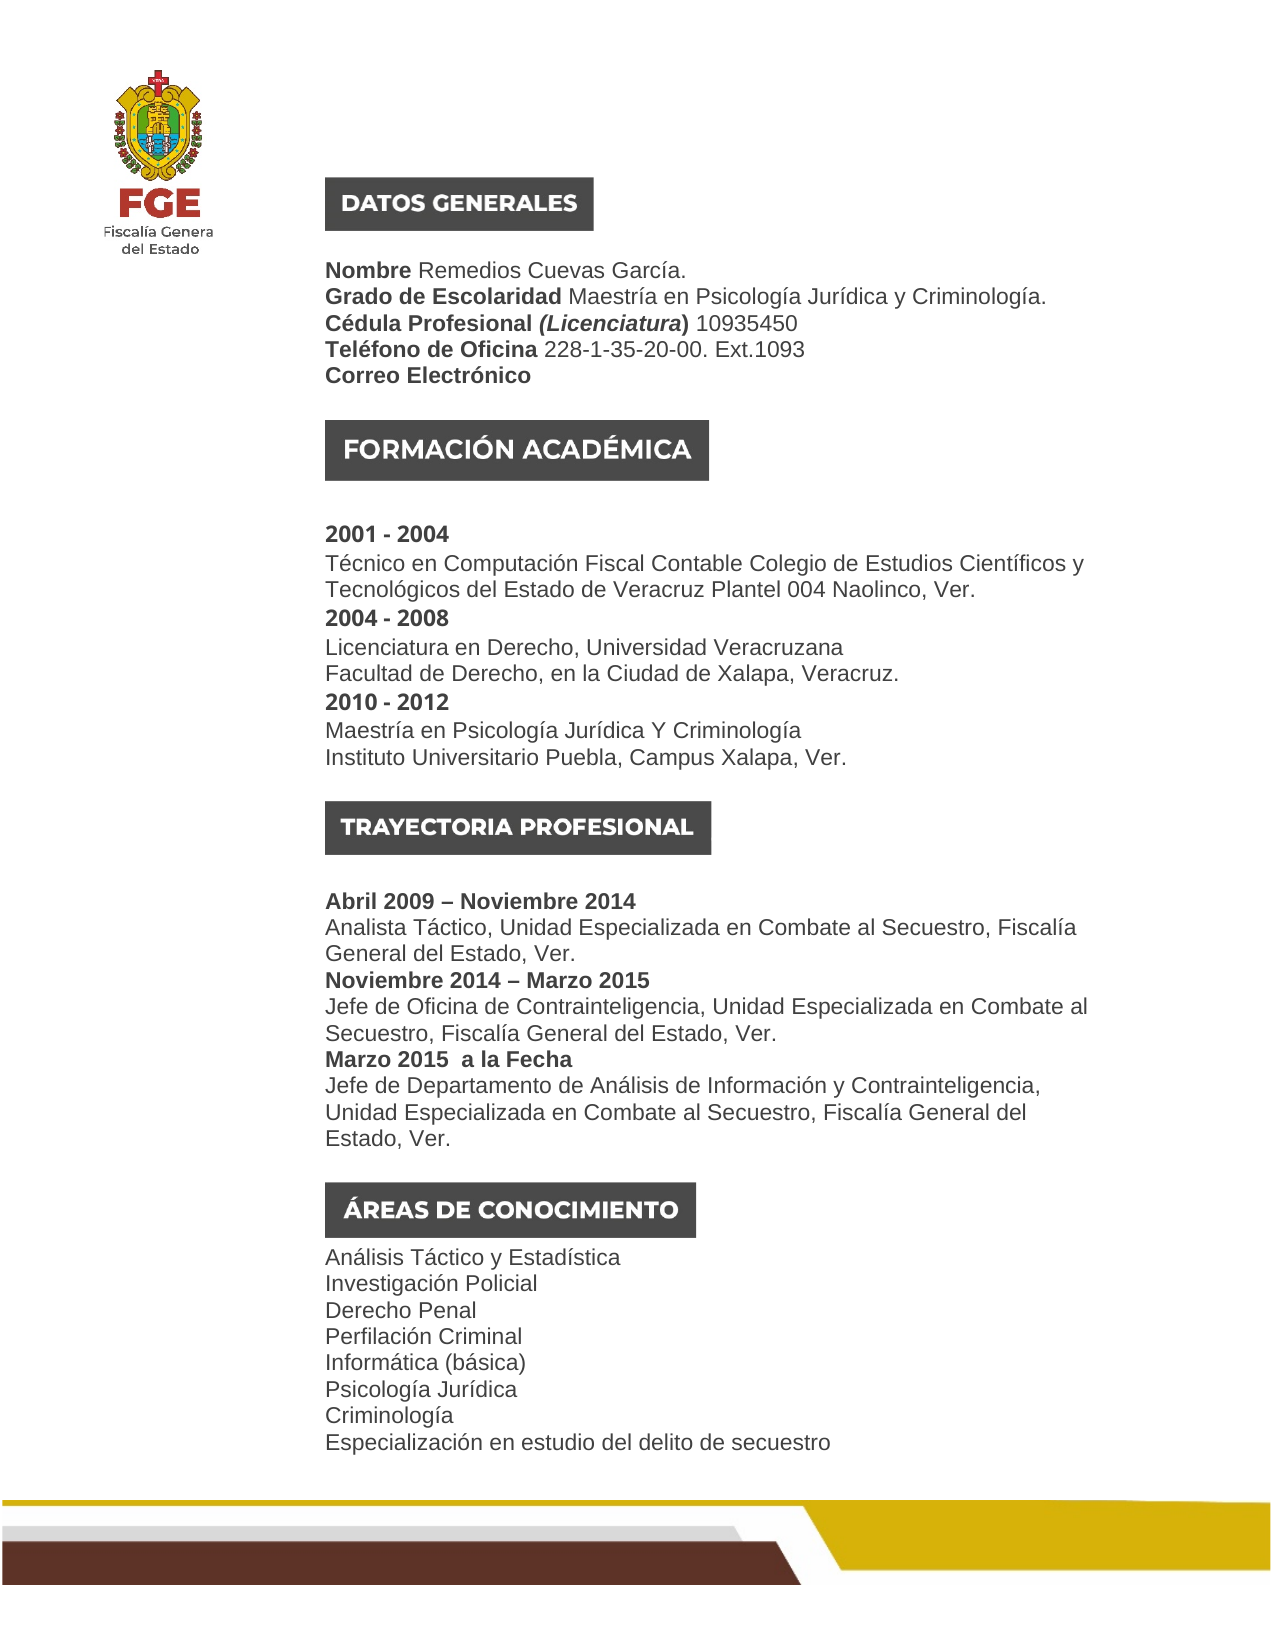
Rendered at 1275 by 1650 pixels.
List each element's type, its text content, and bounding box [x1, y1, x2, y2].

picture [325, 1182, 697, 1238]
text Facultad de Derecho, en la Ciudad de Xalapa, Veracruz. [325, 660, 1098, 686]
text Criminología [325, 1402, 1098, 1428]
text 2001 - 2004 [325, 518, 1098, 549]
text Análisis Táctico y Estadística [325, 1244, 1098, 1270]
text Marzo 2015 a la Fecha [325, 1046, 1098, 1072]
text Especialización en estudio del delito de secuestro [325, 1428, 1098, 1455]
picture [325, 801, 712, 855]
text Cédula Profesional (Licenciatura) 10935450 [325, 309, 1098, 336]
text Jefe de Departamento de Análisis de Información y Contrainteligencia, Unidad Especializada en Combate al Secuestro, Fiscalía General del Estado, Ver. [325, 1072, 1098, 1151]
text Teléfono de Oficina 228-1-35-20-00. Ext.1093 [325, 336, 1098, 362]
text 2010 - 2012 [325, 686, 1098, 717]
text Nombre Remedios Cuevas García. [325, 257, 1098, 283]
text Jefe de Oficina de Contrainteligencia, Unidad Especializada en Combate al Secuestro, Fiscalía General del Estado, Ver. [325, 993, 1098, 1046]
text Correo Electrónico [325, 362, 1098, 389]
picture [103, 70, 213, 252]
text Informática (básica) [325, 1349, 1098, 1376]
text 2004 - 2008 [325, 602, 1098, 633]
picture [325, 420, 710, 481]
text Analista Táctico, Unidad Especializada en Combate al Secuestro, Fiscalía General del Estado, Ver. [325, 914, 1098, 967]
picture [325, 177, 594, 231]
text Instituto Universitario Puebla, Campus Xalapa, Ver. [325, 744, 1098, 770]
text Técnico en Computación Fiscal Contable Colegio de Estudios Científicos y Tecnológicos del Estado de Veracruz Plantel 004 Naolinco, Ver. [325, 549, 1098, 602]
text Grado de Escolaridad Maestría en Psicología Jurídica y Criminología. [325, 283, 1098, 309]
text Derecho Penal [325, 1297, 1098, 1323]
text Abril 2009 – Noviembre 2014 [325, 888, 1098, 914]
text Noviembre 2014 – Marzo 2015 [325, 967, 1098, 993]
text Investigación Policial [325, 1270, 1098, 1297]
text Psicología Jurídica [325, 1376, 1098, 1402]
text Licenciatura en Derecho, Universidad Veracruzana [325, 633, 1098, 660]
text Perfilación Criminal [325, 1323, 1098, 1349]
text Maestría en Psicología Jurídica Y Criminología [325, 717, 1098, 744]
picture [0, 1500, 1271, 1584]
